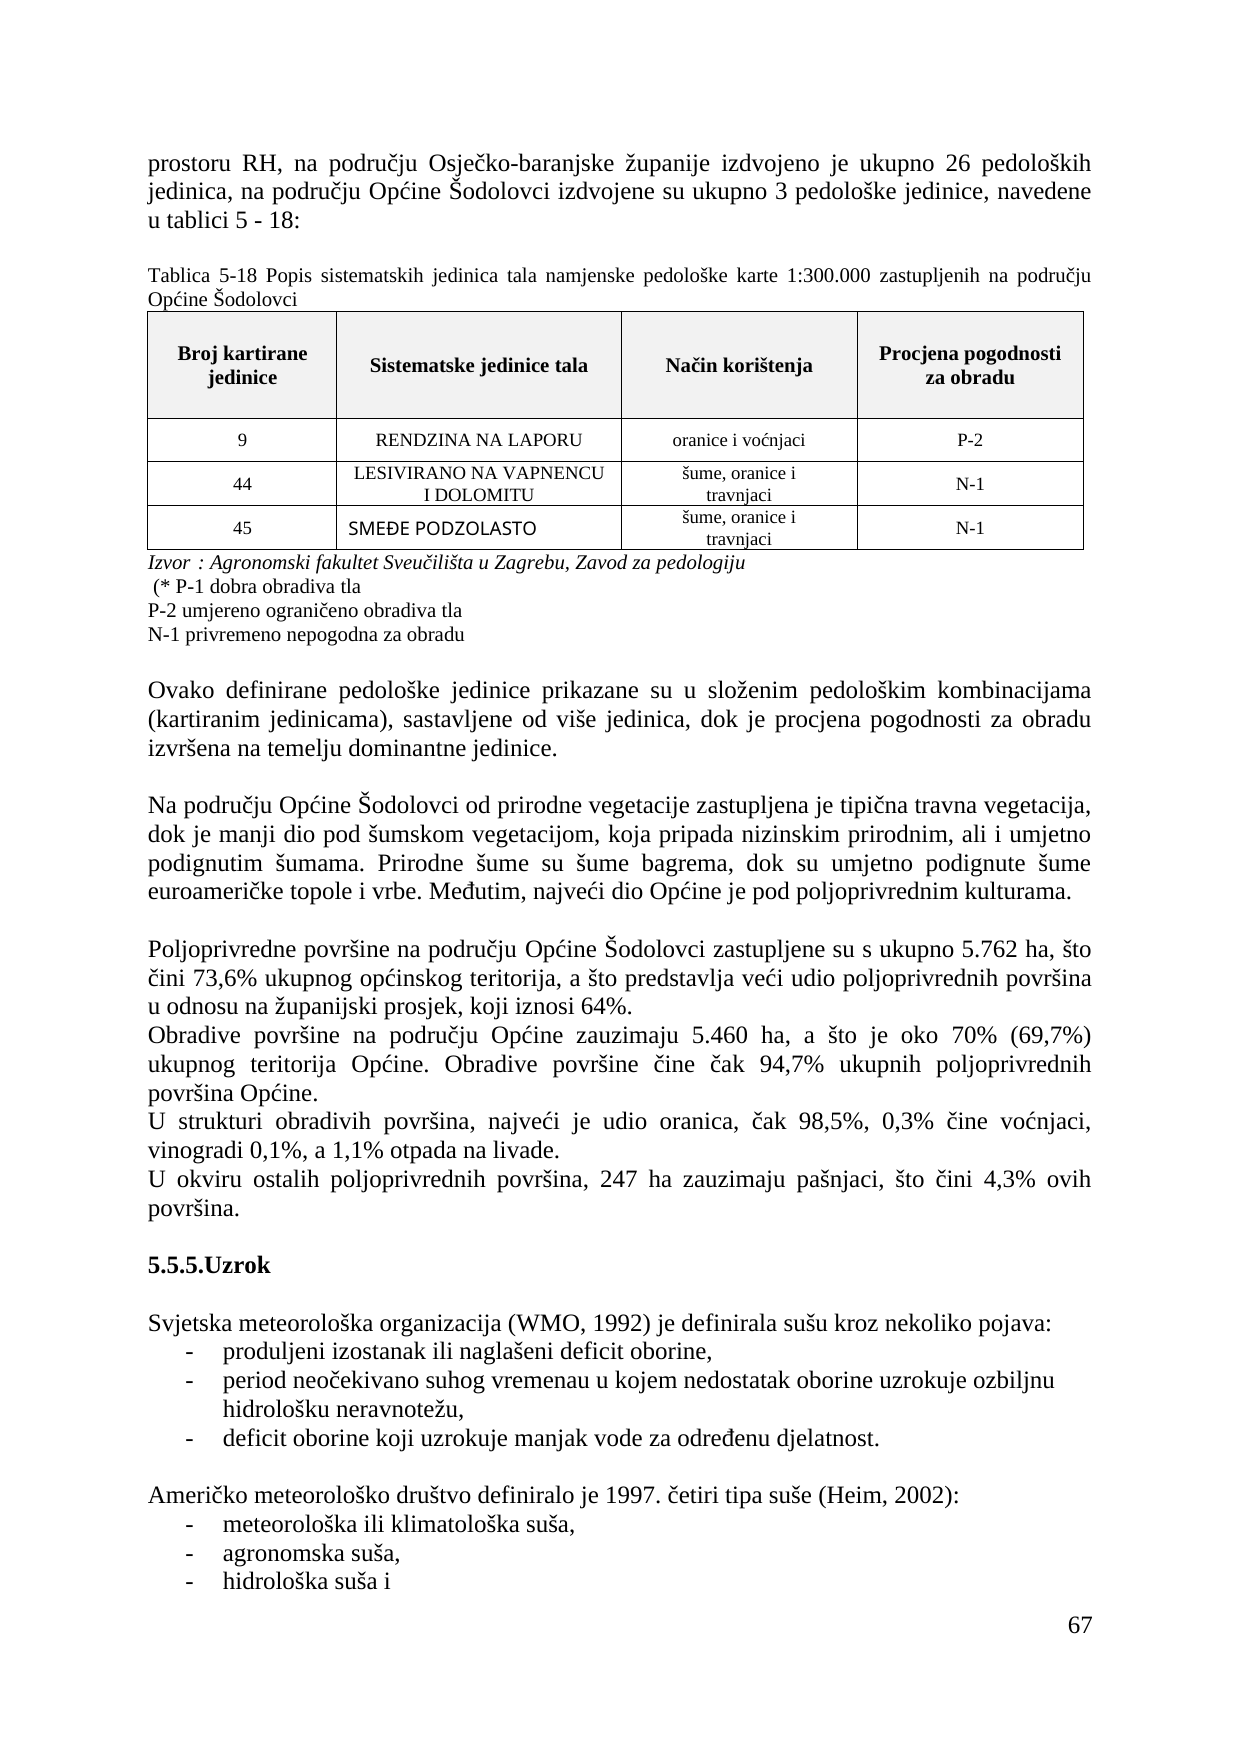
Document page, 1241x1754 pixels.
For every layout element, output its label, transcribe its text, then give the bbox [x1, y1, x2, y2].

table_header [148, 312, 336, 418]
list hidrološka suša i [185, 1566, 1092, 1595]
text Na području Općine Šodolovci od prirodne vegetacije zastupljena je tipična travna vegetacija, dok je manji dio pod šumskom vegetacijom, koja pripada nizinskim prirodnim, ali i umjetno podignutim šumama. Prirodne šume su šume bagrema, dok su umjetno podignute šume euroameričke topole i vrbe. Međutim, najveći dio Općine je pod poljoprivrednim kulturama. [148, 790, 1092, 905]
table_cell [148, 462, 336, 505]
text Svjetska meteorološka organizacija (WMO, 1992) je definirala sušu kroz nekoliko pojava: [148, 1308, 1092, 1336]
text P-2 umjereno ograničeno obradiva tla [148, 598, 1092, 622]
text Tablica 5-18 Popis sistematskih jedinica tala namjenske pedološke karte 1:300.000 zastupljenih na području Općine Šodolovci [148, 263, 1092, 311]
list deficit oborine koji uzrokuje manjak vode za određenu djelatnost. [185, 1423, 1092, 1451]
text U okviru ostalih poljoprivrednih površina, 247 ha zauzimaju pašnjaci, što čini 4,3% ovih površina. [148, 1164, 1092, 1221]
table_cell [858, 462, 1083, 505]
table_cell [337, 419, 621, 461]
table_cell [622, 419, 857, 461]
text Ovako definirane pedološke jedinice prikazane su u složenim pedološkim kombinacijama (kartiranim jedinicama), sastavljene od više jedinica, dok je procjena pogodnosti za obradu izvršena na temelju dominantne jedinice. [148, 675, 1092, 761]
list period neočekivano suhog vremenau u kojem nedostatak oborine uzrokuje ozbiljnu hidrološku neravnotežu, [185, 1365, 1092, 1423]
text N-1 privremeno nepogodna za obradu [148, 622, 1092, 646]
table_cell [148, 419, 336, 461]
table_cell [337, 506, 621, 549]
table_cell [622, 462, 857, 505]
subtitle 5.5.5.Uzrok [148, 1250, 1092, 1279]
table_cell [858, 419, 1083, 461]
text Izvor : Agronomski fakultet Sveučilišta u Zagrebu, Zavod za pedologiju [148, 550, 1092, 574]
list agronomska suša, [185, 1538, 1092, 1566]
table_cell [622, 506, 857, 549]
text U strukturi obradivih površina, najveći je udio oranica, čak 98,5%, 0,3% čine voćnjaci, vinogradi 0,1%, a 1,1% otpada na livade. [148, 1106, 1092, 1164]
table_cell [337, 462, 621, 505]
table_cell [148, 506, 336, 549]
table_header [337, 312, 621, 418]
list produljeni izostanak ili naglašeni deficit oborine, [185, 1336, 1092, 1365]
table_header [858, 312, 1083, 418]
text Obradive površine na području Općine zauzimaju 5.460 ha, a što je oko 70% (69,7%) ukupnog teritorija Općine. Obradive površine čine čak 94,7% ukupnih poljoprivrednih površina Općine. [148, 1020, 1092, 1106]
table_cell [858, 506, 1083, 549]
text Poljoprivredne površine na području općine Šodolovci zastupljene su s ukupno 5.762 ha, što čini 73,6% ukupnog općinskog teritorija, a što predstavlja veći udio poljoprivrednih površina u odnosu na županijski prosjek, koji iznosi 64%. [148, 934, 1092, 1020]
text (* P-1 dobra obradiva tla [148, 574, 1092, 598]
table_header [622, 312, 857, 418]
list meteorološka ili klimatološka suša, [185, 1509, 1092, 1538]
text Američko meteorološko društvo definiralo je 1997. četiri tipa suše (Heim, 2002): [148, 1480, 1092, 1509]
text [148, 148, 1092, 234]
